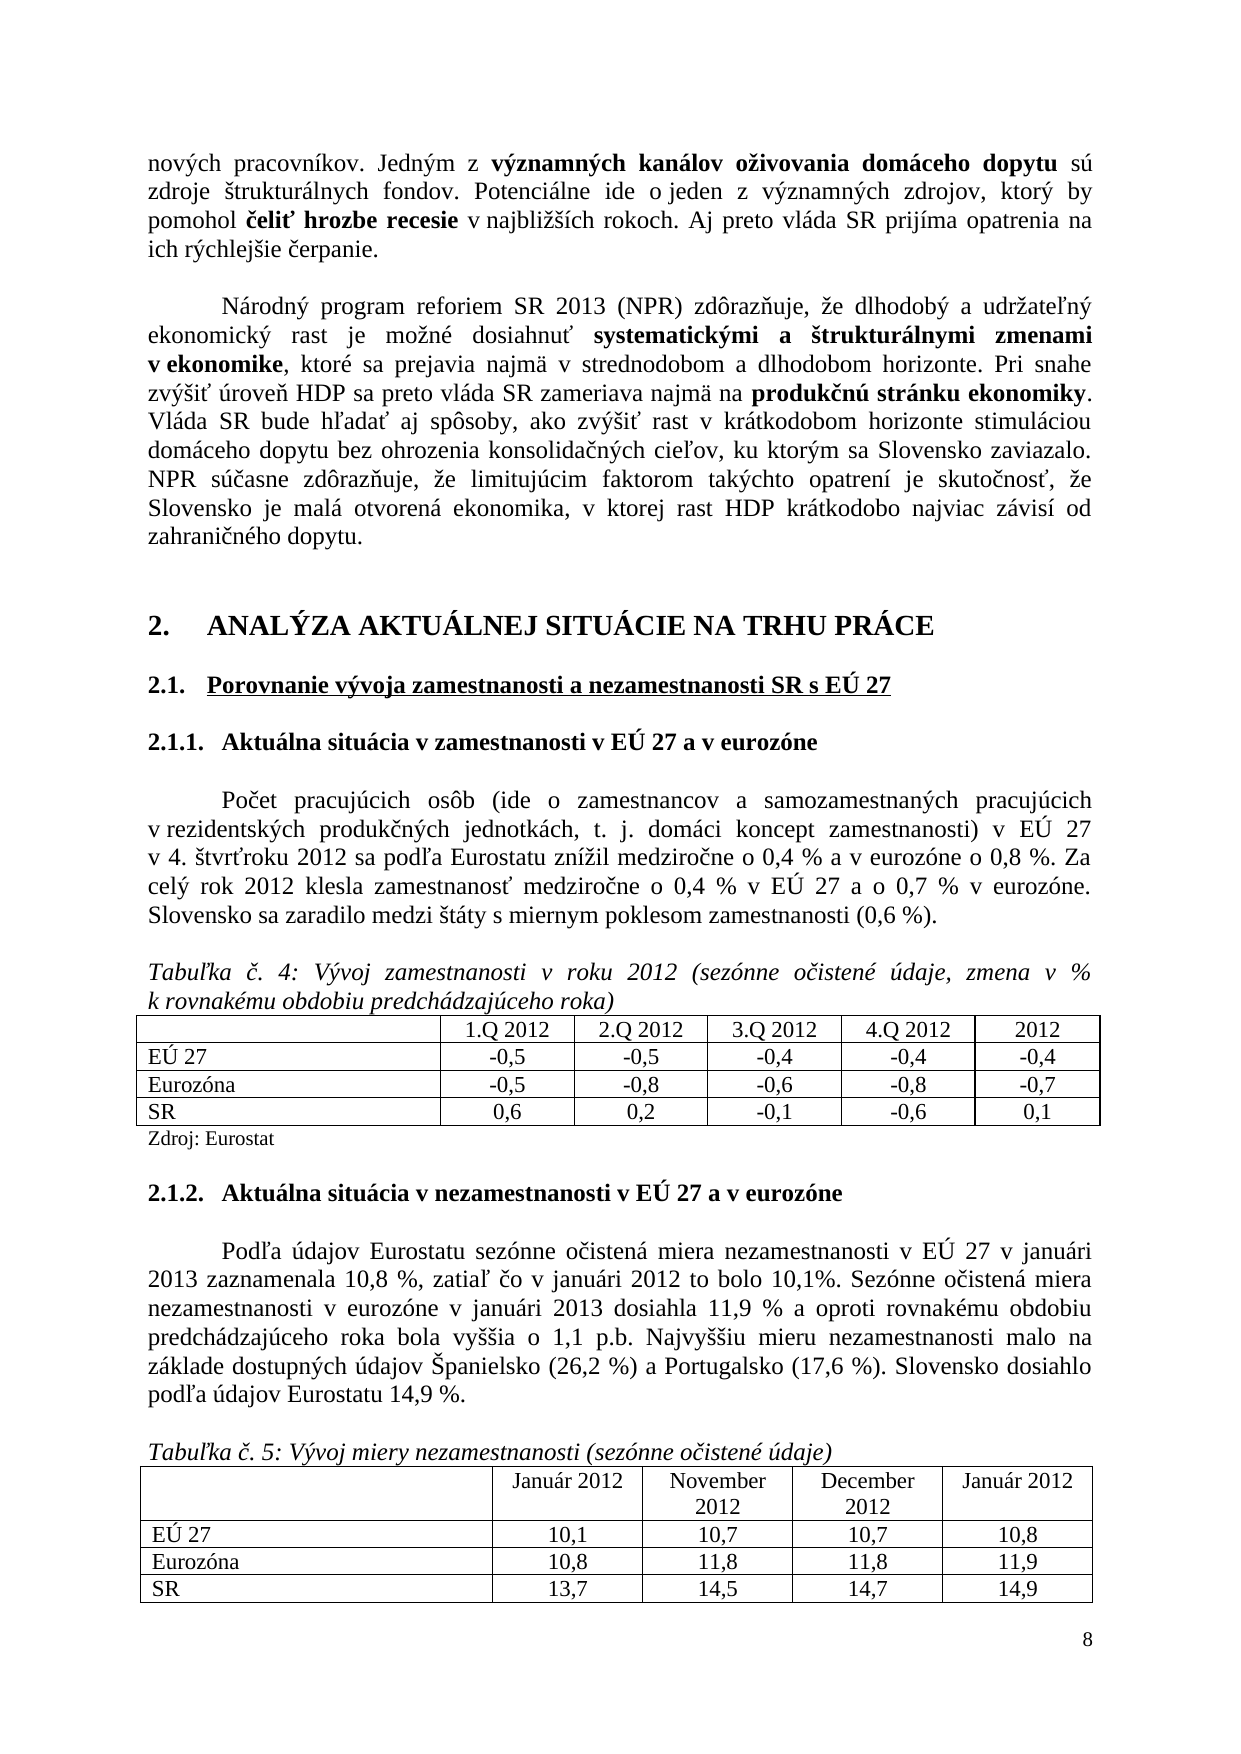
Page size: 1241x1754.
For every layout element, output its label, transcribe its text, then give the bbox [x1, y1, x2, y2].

title Podľa údajov Eurostatu sezónne očistená miera nezamestnanosti v EÚ 27 v januári 2013 zaznamenala 10,8 %, zatiaľ čo v januári 2012 to bolo 10,1%. Sezónne očistená miera nezamestnanosti v eurozóne v januári 2013 dosiahla 11,9 % a oproti rovnakému obdobiu predchádzajúceho roka bola vyššia o 1,1 p.b. Najvyššiu mieru nezamestnanosti malo na základe dostupných údajov Španielsko (26,2 %) a Portugalsko (17,6 %). Slovensko dosiahlo podľa údajov Eurostatu 14,9 %. [148, 1236, 1093, 1408]
list Národný program reforiem SR 2013 (NPR) zdôrazňuje, že dlhodobý a udržateľný ekonomický rast je možné dosiahnuť systematickými a štrukturálnymi zmenami v ekonomike, ktoré sa prejavia najmä v strednodobom a dlhodobom horizonte. Pri snahe zvýšiť úroveň HDP sa preto vláda SR zameriava najmä na produkčnú stránku ekonomiky. Vláda SR bude hľadať aj spôsoby, ako zvýšiť rast v krátkodobom horizonte stimuláciou domáceho dopytu bez ohrozenia konsolidačných cieľov, ku ktorým sa Slovensko zaviazalo. NPR súčasne zdôrazňuje, že limitujúcim faktorom takýchto opatrení je skutočnosť, že Slovensko je malá otvorená ekonomika, v ktorej rast HDP krátkodobo najviac závisí od zahraničného dopytu. [148, 291, 1093, 550]
table_header 1.Q 2012 [441, 1016, 574, 1042]
table_cell 10,8 [493, 1548, 642, 1574]
table_cell SR [137, 1098, 440, 1124]
table_header 2012 [976, 1016, 1099, 1042]
table_header 2.Q 2012 [575, 1016, 707, 1042]
table_header 3.Q 2012 [708, 1016, 841, 1042]
table_cell -0,1 [708, 1098, 841, 1124]
table_header 4.Q 2012 [842, 1016, 974, 1042]
table_header [137, 1016, 440, 1042]
table_cell -0,6 [842, 1098, 974, 1124]
table_cell 0,2 [575, 1098, 707, 1124]
title Počet pracujúcich osôb (ide o zamestnancov a samozamestnaných pracujúcich v rezidentských produkčných jednotkách, t. j. domáci koncept zamestnanosti) v EÚ 27 v 4. štvrťroku 2012 sa podľa Eurostatu znížil medziročne o 0,4 % a v eurozóne o 0,8 %. Za celý rok 2012 klesla zamestnanosť medziročne o 0,4 % v EÚ 27 a o 0,7 % v eurozóne. Slovensko sa zaradilo medzi štáty s miernym poklesom zamestnanosti (0,6 %). [148, 785, 1093, 929]
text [148, 148, 1093, 263]
table_cell -0,5 [441, 1043, 574, 1070]
table_cell 0,6 [441, 1098, 574, 1124]
table_cell 14,9 [943, 1575, 1092, 1602]
title Zdroj: Eurostat [148, 1126, 1093, 1149]
table_cell -0,7 [976, 1071, 1099, 1097]
table_cell 0,1 [976, 1098, 1099, 1124]
title Aktuálna situácia v zamestnanosti v EÚ 27 a v eurozóne [148, 727, 1093, 756]
table_cell Eurozóna [137, 1071, 440, 1097]
table_cell -0,8 [842, 1071, 974, 1097]
table_cell -0,8 [575, 1071, 707, 1097]
table_cell 11,8 [643, 1548, 792, 1574]
table_cell 10,1 [493, 1521, 642, 1547]
table_cell 14,5 [643, 1575, 792, 1602]
table_cell 10,7 [643, 1521, 792, 1547]
title Aktuálna situácia v nezamestnanosti v EÚ 27 a v eurozóne [148, 1178, 1093, 1207]
table_cell 14,7 [793, 1575, 942, 1602]
table_header Január 2012 [493, 1467, 642, 1519]
table_cell 10,8 [943, 1521, 1092, 1547]
title Tabuľka č. 4: Vývoj zamestnanosti v roku 2012 (sezónne očistené údaje, zmena v % k rovnakému obdobiu predchádzajúceho roka) [148, 957, 1093, 1015]
title Tabuľka č. 5: Vývoj miery nezamestnanosti (sezónne očistené údaje) [148, 1437, 1093, 1466]
table_cell 11,8 [793, 1548, 942, 1574]
table_header [141, 1467, 492, 1519]
table_cell 11,9 [943, 1548, 1092, 1574]
table_header November 2012 [643, 1467, 792, 1519]
title Porovnanie vývoja zamestnanosti a nezamestnanosti SR s EÚ 27 [148, 670, 1093, 699]
list ANALÝZA AKTUÁLNEJ SITUÁCIE NA TRHU PRÁCE [148, 608, 1093, 641]
table_cell EÚ 27 [141, 1521, 492, 1547]
table_cell -0,4 [976, 1043, 1099, 1070]
table_cell SR [141, 1575, 492, 1602]
table_cell 10,7 [793, 1521, 942, 1547]
table_cell 13,7 [493, 1575, 642, 1602]
table_cell -0,5 [575, 1043, 707, 1070]
table_cell -0,5 [441, 1071, 574, 1097]
table_cell -0,4 [842, 1043, 974, 1070]
table_cell -0,4 [708, 1043, 841, 1070]
table_cell Eurozóna [141, 1548, 492, 1574]
table_header Január 2012 [943, 1467, 1092, 1519]
table_cell -0,6 [708, 1071, 841, 1097]
table_cell EÚ 27 [137, 1043, 440, 1070]
table_header December 2012 [793, 1467, 942, 1519]
